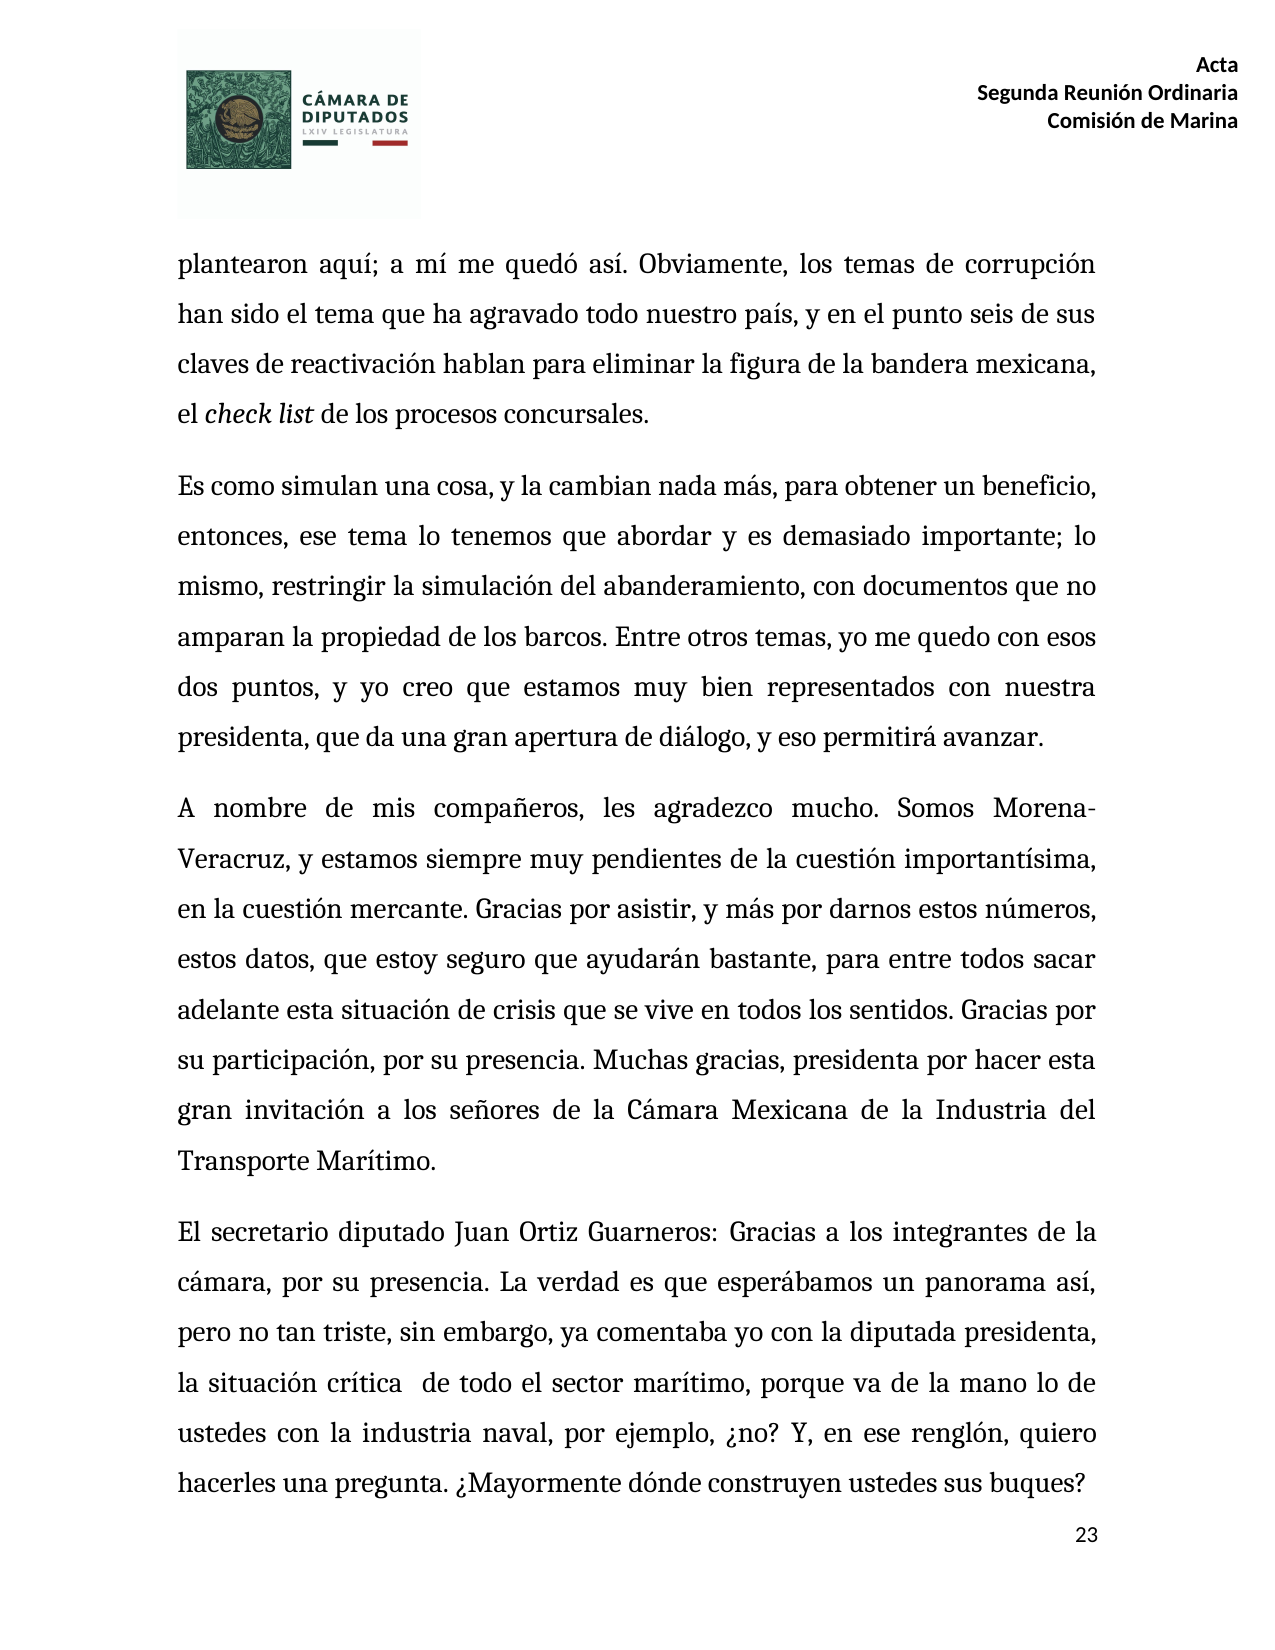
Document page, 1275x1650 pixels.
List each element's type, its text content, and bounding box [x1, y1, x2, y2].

picture [177, 29, 422, 219]
text Es como simulan una cosa, y la cambian nada más, para obtener un beneficio, entonces, ese tema lo tenemos que abordar y es demasiado importante; lo mismo, restringir la simulación del abanderamiento, con documentos que no amparan la propiedad de los barcos. Entre otros temas, yo me quedo con esos dos puntos, y yo creo que estamos muy bien representados con nuestra presidenta, que da una gran apertura de diálogo, y eso permitirá avanzar. [177, 469, 1098, 754]
text A nombre de mis compañeros, les agradezco mucho. Somos Morena-Veracruz, y estamos siempre muy pendientes de la cuestión importantísima, en la cuestión mercante. Gracias por asistir, y más por darnos estos números, estos datos, que estoy seguro que ayudarán bastante, para entre todos sacar adelante esta situación de crisis que se vive en todos los sentidos. Gracias por su participación, por su presencia. Muchas gracias, presidenta por hacer esta gran invitación a los señores de la Cámara Mexicana de la Industria del Transporte Marítimo. [177, 792, 1098, 1177]
text El secretario diputado Juan Ortiz Guarneros: Gracias a los integrantes de la cámara, por su presencia. La verdad es que esperábamos un panorama así, pero no tan triste, sin embargo, ya comentaba yo con la diputada presidenta, la situación crítica de todo el sector marítimo, porque va de la mano lo de ustedes con la industria naval, por ejemplo, ¿no? Y, en ese renglón, quiero hacerles una pregunta. ¿Mayormente dónde construyen ustedes sus buques? [177, 1215, 1098, 1500]
